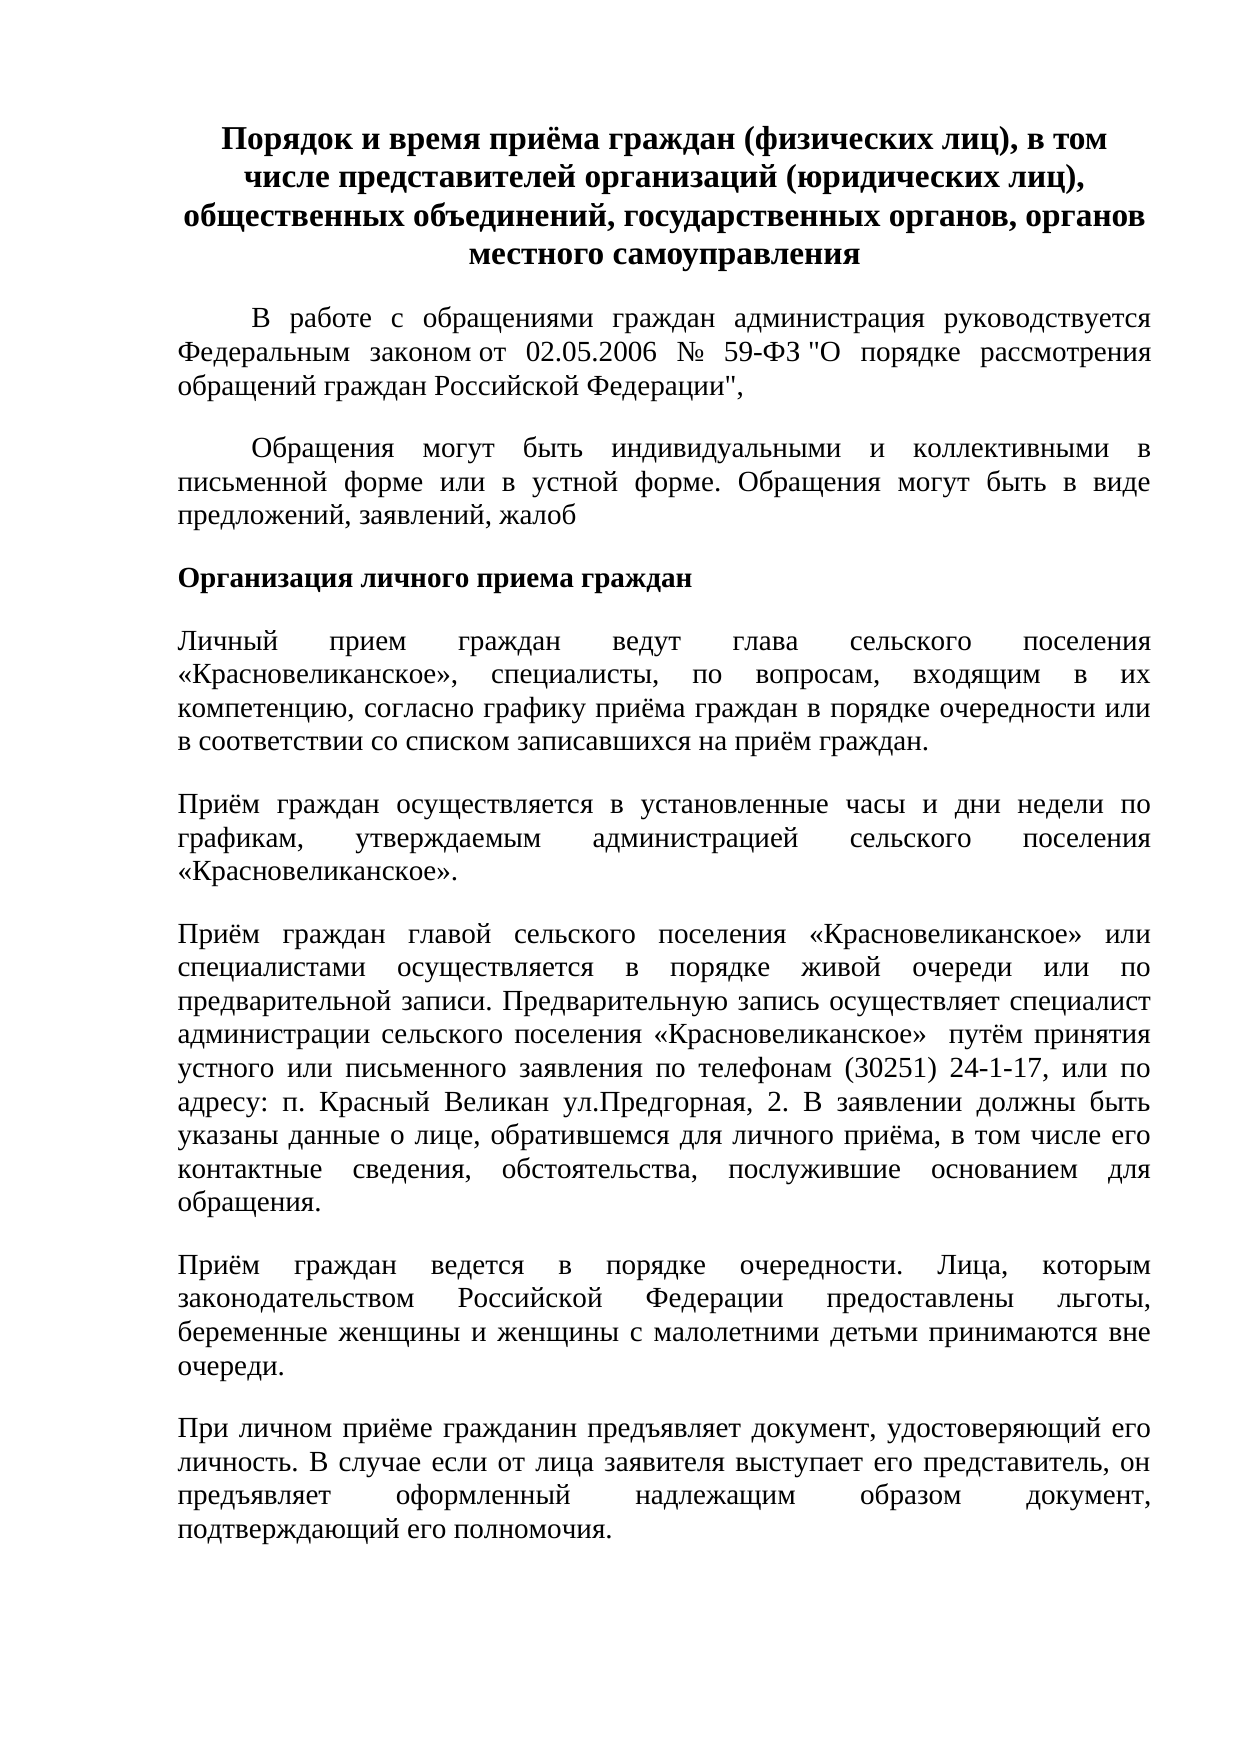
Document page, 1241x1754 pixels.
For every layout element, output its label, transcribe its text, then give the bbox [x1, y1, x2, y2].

text Организация личного приема граждан [177, 560, 1152, 594]
text Обращения могут быть индивидуальными и коллективными в письменной форме или в устной форме. Обращения могут быть в виде предложений, заявлений, жалоб [177, 430, 1152, 531]
text Порядок и время приёма граждан (физических лиц), в том числе представителей организаций (юридических лиц), общественных объединений, государственных органов, органов местного самоуправления [177, 118, 1152, 271]
text Личный прием граждан ведут глава сельского поселения «Красновеликанское», специалисты, по вопросам, входящим в их компетенцию, согласно графику приёма граждан в порядке очередности или в соответствии со списком записавшихся на приём граждан. [177, 623, 1152, 757]
text При личном приёме гражданин предъявляет документ, удостоверяющий его личность. В случае если от лица заявителя выступает его представитель, он предъявляет оформленный надлежащим образом документ, подтверждающий его полномочия. [177, 1410, 1152, 1544]
text Приём граждан осуществляется в установленные часы и дни недели по графикам, утверждаемым администрацией сельского поселения «Красновеликанское». [177, 786, 1152, 887]
text Приём граждан ведется в порядке очередности. Лица, которым законодательством Российской Федерации предоставлены льготы, беременные женщины и женщины с малолетними детьми принимаются вне очереди. [177, 1247, 1152, 1381]
text Приём граждан главой сельского поселения «Красновеликанское» или специалистами осуществляется в порядке живой очереди или по предварительной записи. Предварительную запись осуществляет специалист администрации сельского поселения «Красновеликанское» путём принятия устного или письменного заявления по телефонам (30251) 24-1-17, или по адресу: п. Красный Великан ул.Предгорная, 2. В заявлении должны быть указаны данные о лице, обратившемся для личного приёма, в том числе его контактные сведения, обстоятельства, послужившие основанием для обращения. [177, 916, 1152, 1218]
text В работе с обращениями граждан администрация руководствуется Федеральным законом от 02.05.2006 № 59-ФЗ "О порядке рассмотрения обращений граждан Российской Федерации", [177, 301, 1152, 401]
